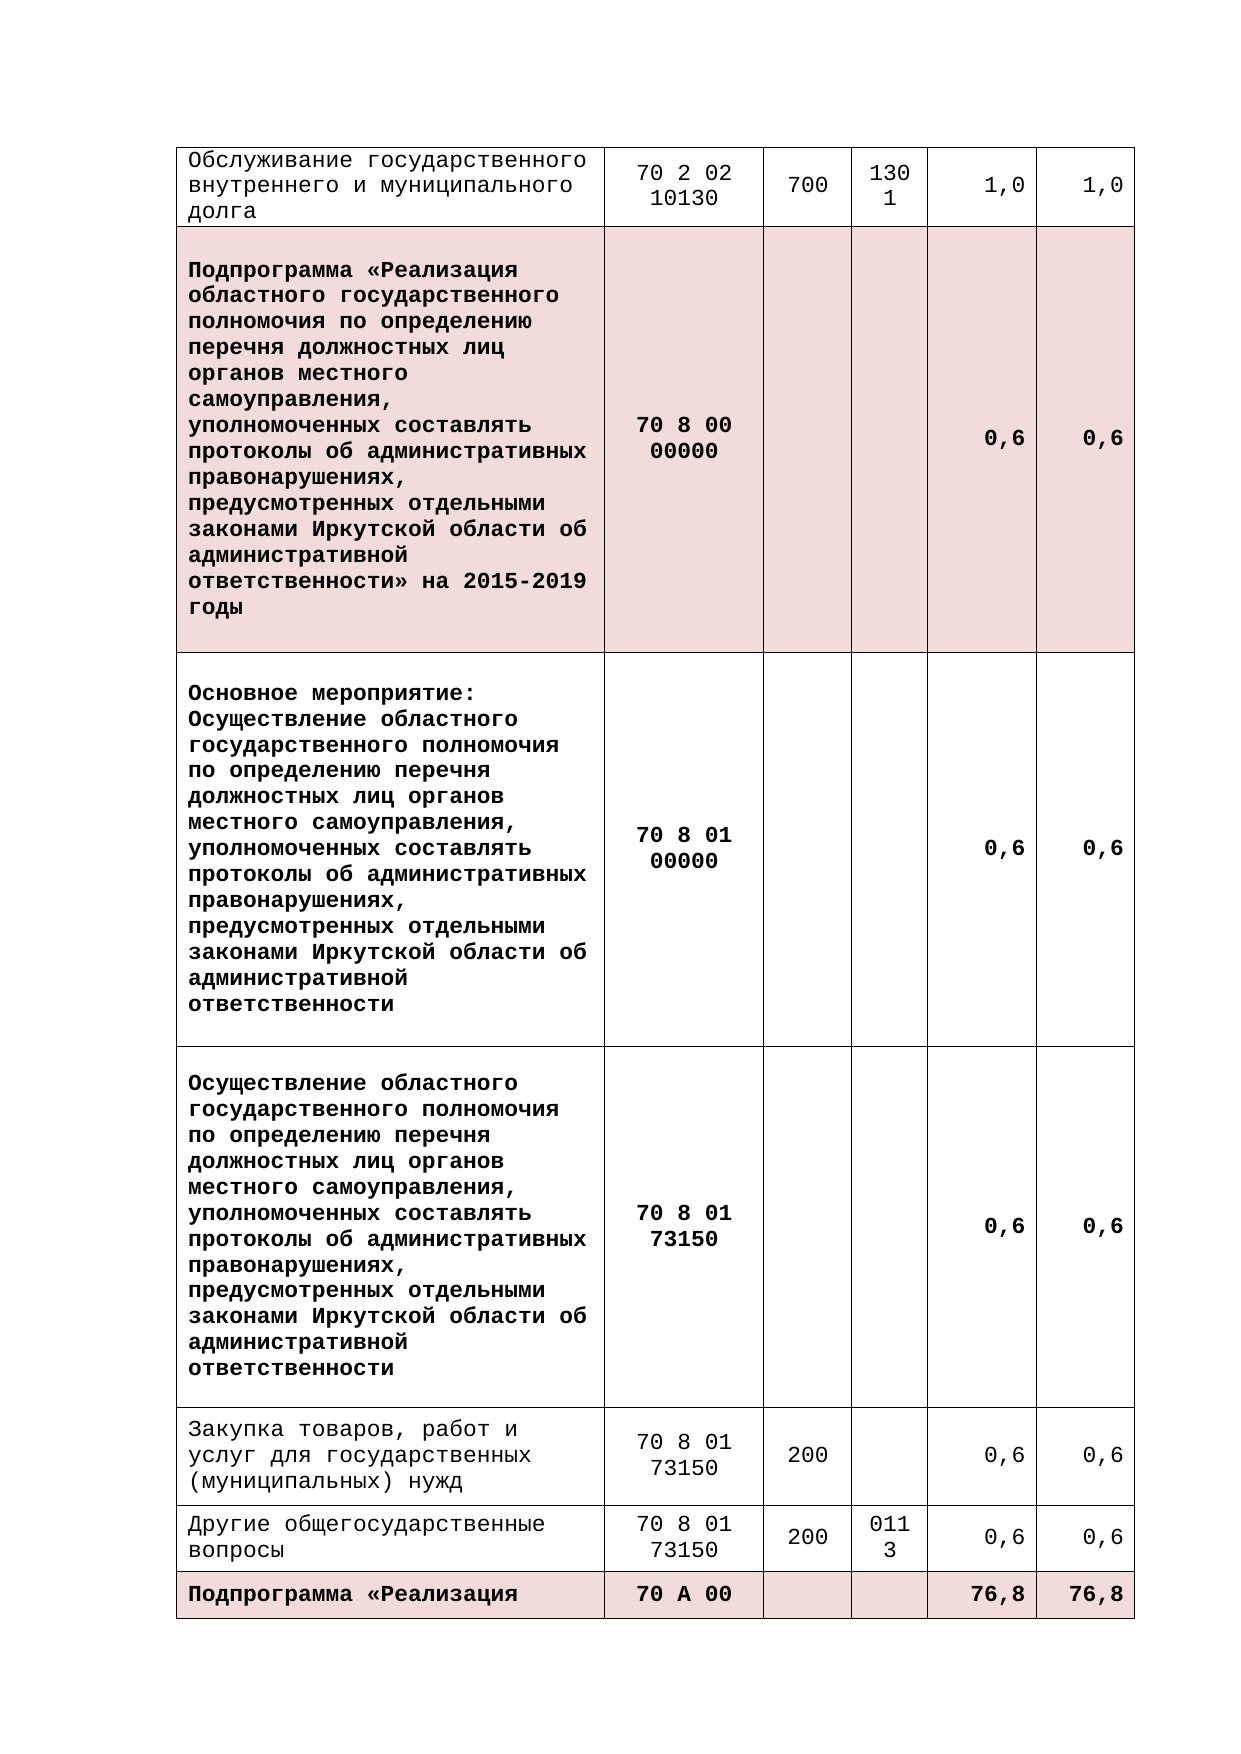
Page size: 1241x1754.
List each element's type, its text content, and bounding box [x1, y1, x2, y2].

table_cell 76,8 [1037, 1572, 1134, 1618]
table_cell 0,6 [1037, 1047, 1134, 1407]
table_cell [852, 653, 927, 1046]
table_cell 700 [764, 148, 851, 226]
table_cell Закупка товаров, работ и услуг для государственных (муниципальных) нужд [177, 1408, 604, 1505]
table_cell [852, 1408, 927, 1505]
table_cell 0113 [852, 1506, 927, 1571]
table_cell [852, 227, 927, 652]
table_cell 0,6 [1037, 653, 1134, 1046]
table_cell 70 8 01 73150 [605, 1408, 763, 1505]
table_cell [764, 227, 851, 652]
table_cell 0,6 [928, 1047, 1036, 1407]
table_cell 200 [764, 1408, 851, 1505]
table_cell 70 8 01 73150 [605, 1047, 763, 1407]
table_cell 1301 [852, 148, 927, 226]
table_cell Другие общегосударственные вопросы [177, 1506, 604, 1571]
table_cell 76,8 [928, 1572, 1036, 1618]
table_cell [764, 653, 851, 1046]
table_cell 0,6 [928, 227, 1036, 652]
table_cell Обслуживание государственного внутреннего и муниципального долга [177, 148, 604, 226]
table_cell 1,0 [1037, 148, 1134, 226]
table_cell [764, 1572, 851, 1618]
table_cell 70 8 00 00000 [605, 227, 763, 652]
table_cell Основное мероприятие: Осуществление областного государственного полномочия по определению перечня должностных лиц органов местного самоуправления, уполномоченных составлять протоколы об административных правонарушениях, предусмотренных отдельными законами Иркутской области об административной ответственности [177, 653, 604, 1046]
table_cell 0,6 [1037, 1408, 1134, 1505]
table_cell 0,6 [1037, 1506, 1134, 1571]
table_cell 0,6 [928, 1506, 1036, 1571]
table_cell 1,0 [928, 148, 1036, 226]
table_cell Осуществление областного государственного полномочия по определению перечня должностных лиц органов местного самоуправления, уполномоченных составлять протоколы об административных правонарушениях, предусмотренных отдельными законами Иркутской области об административной ответственности [177, 1047, 604, 1407]
table_cell Подпрограмма «Реализация областного государственного полномочия по определению перечня должностных лиц органов местного самоуправления, уполномоченных составлять протоколы об административных правонарушениях, предусмотренных отдельными законами Иркутской области об административной ответственности» на 2015-2019 годы [177, 227, 604, 652]
table_cell 0,6 [1037, 227, 1134, 652]
table_cell 70 8 01 00000 [605, 653, 763, 1046]
table_cell 70 2 02 10130 [605, 148, 763, 226]
table_cell 0,6 [928, 1408, 1036, 1505]
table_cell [177, 1572, 604, 1618]
table_cell 0,6 [928, 653, 1036, 1046]
table_cell [852, 1572, 927, 1618]
table_cell [852, 1047, 927, 1407]
table_cell 70 8 01 73150 [605, 1506, 763, 1571]
table_cell [764, 1047, 851, 1407]
table_cell 200 [764, 1506, 851, 1571]
table_cell 70 А 00 00000 [605, 1572, 763, 1618]
